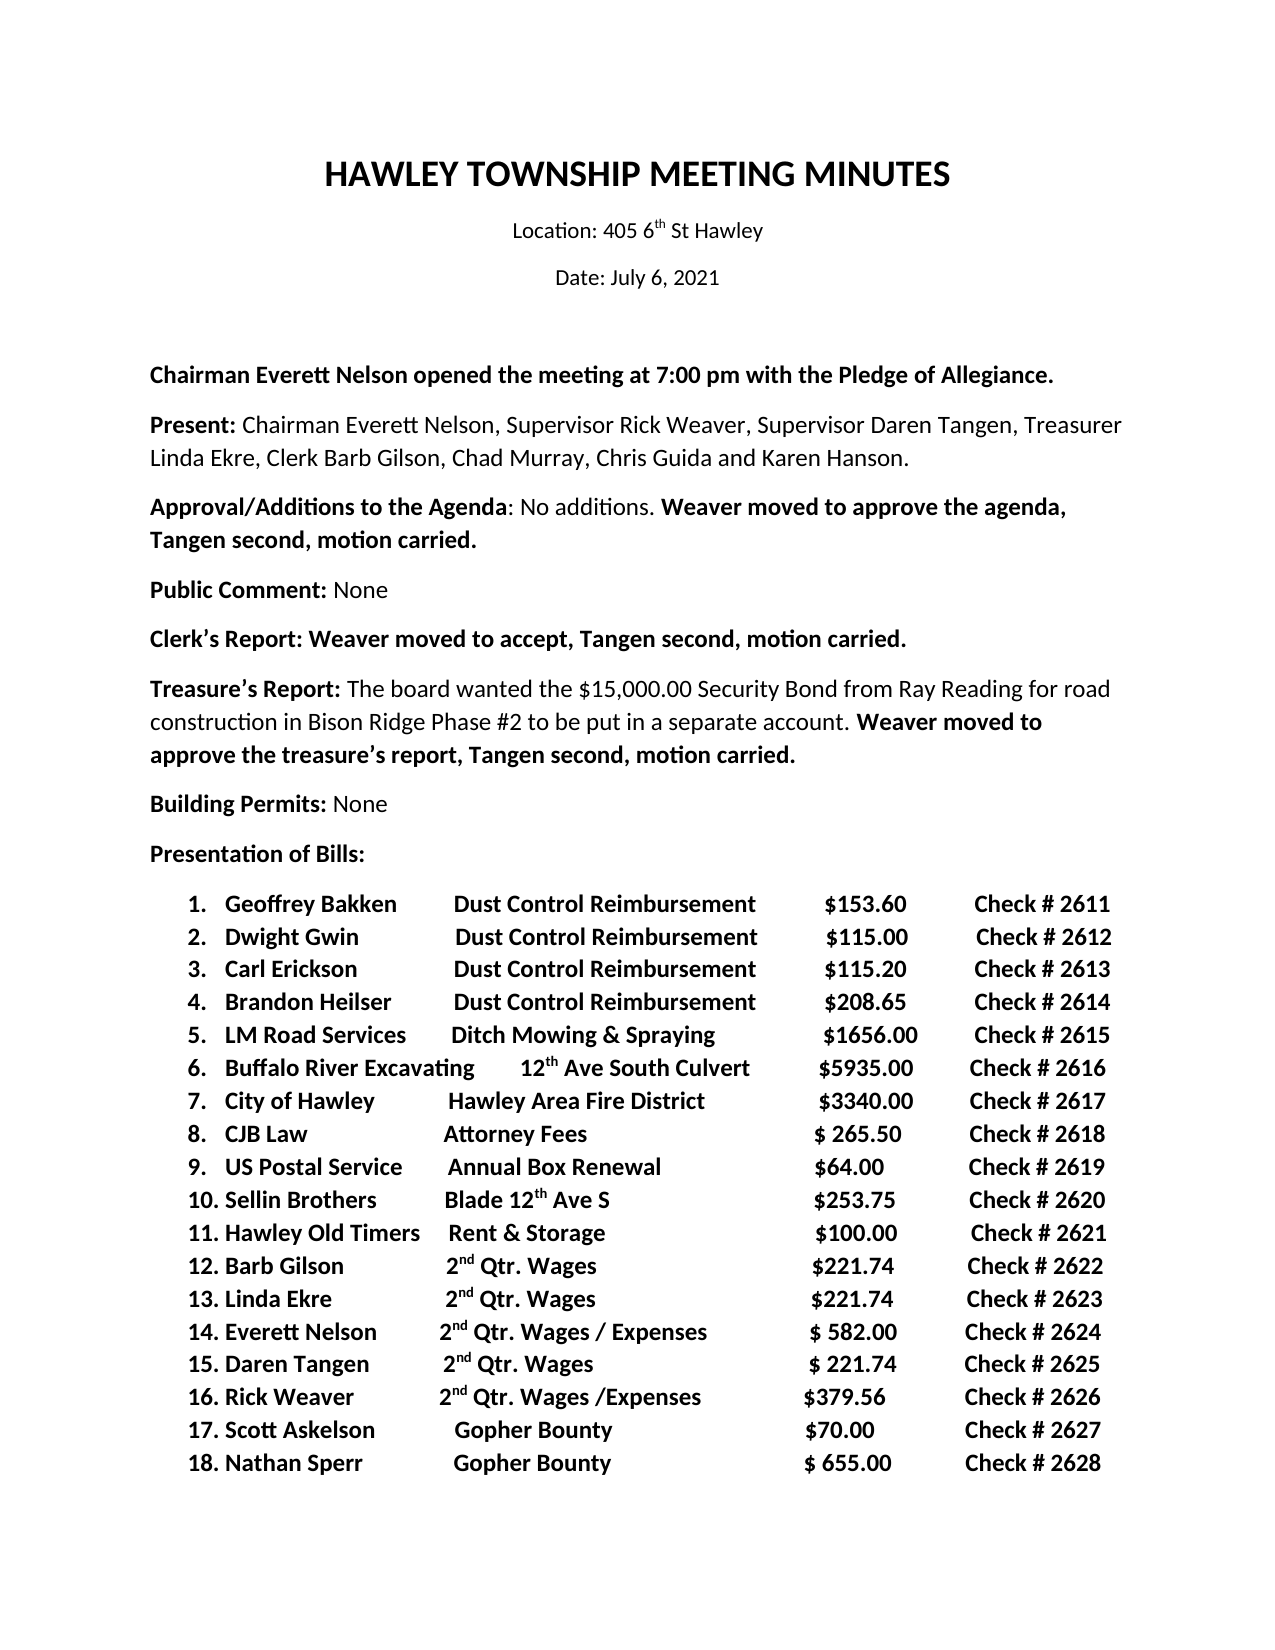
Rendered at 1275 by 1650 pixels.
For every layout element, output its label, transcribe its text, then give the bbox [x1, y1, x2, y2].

list CJB Law Attorney Fees $ 265.50 Check # 2618 [187, 1118, 1125, 1149]
list Nathan Sperr Gopher Bounty $ 655.00 Check # 2628 [187, 1447, 1125, 1478]
text Building Permits: None [150, 789, 1125, 819]
list Geoffrey Bakken Dust Control Reimbursement $153.60 Check # 2611 [187, 888, 1125, 918]
text Chairman Everett Nelson opened the meeting at 7:00 pm with the Pledge of Allegiance. [150, 359, 1125, 390]
list US Postal Service Annual Box Renewal $64.00 Check # 2619 [187, 1151, 1125, 1182]
text Clerk’s Report: Weaver moved to accept, Tangen second, motion carried. [150, 624, 1125, 654]
list Daren Tangen 2nd Qtr. Wages $ 221.74 Check # 2625 [187, 1349, 1125, 1379]
list Dwight Gwin Dust Control Reimbursement $115.00 Check # 2612 [187, 921, 1125, 951]
text Date: July 6, 2021 [150, 263, 1125, 291]
list Everett Nelson 2nd Qtr. Wages / Expenses $ 582.00 Check # 2624 [187, 1316, 1125, 1346]
list Rick Weaver 2nd Qtr. Wages /Expenses $379.56 Check # 2626 [187, 1382, 1125, 1412]
text Presentation of Bills: [150, 838, 1125, 869]
list Buffalo River Excavating 12th Ave South Culvert $5935.00 Check # 2616 [187, 1052, 1125, 1083]
text Approval/Additions to the Agenda: No additions. Weaver moved to approve the agenda, Tangen second, motion carried. [150, 492, 1125, 555]
list Brandon Heilser Dust Control Reimbursement $208.65 Check # 2614 [187, 987, 1125, 1017]
list Carl Erickson Dust Control Reimbursement $115.20 Check # 2613 [187, 954, 1125, 984]
list Sellin Brothers Blade 12th Ave S $253.75 Check # 2620 [187, 1184, 1125, 1214]
list Linda Ekre 2nd Qtr. Wages $221.74 Check # 2623 [187, 1283, 1125, 1313]
list City of Hawley Hawley Area Fire District $3340.00 Check # 2617 [187, 1085, 1125, 1116]
list Scott Askelson Gopher Bounty $70.00 Check # 2627 [187, 1414, 1125, 1445]
text Public Comment: None [150, 574, 1125, 604]
text Treasure’s Report: The board wanted the $15,000.00 Security Bond from Ray Reading for road construction in Bison Ridge Phase #2 to be put in a separate account. Weaver moved to approve the treasure’s report, Tangen second, motion carried. [150, 673, 1125, 769]
list LM Road Services Ditch Mowing & Spraying $1656.00 Check # 2615 [187, 1019, 1125, 1050]
text Present: Chairman Everett Nelson, Supervisor Rick Weaver, Supervisor Daren Tangen, Treasurer Linda Ekre, Clerk Barb Gilson, Chad Murray, Chris Guida and Karen Hanson. [150, 409, 1125, 472]
text HAWLEY TOWNSHIP MEETING MINUTES [150, 150, 1125, 196]
text Location: 405 6th St Hawley [150, 216, 1125, 244]
list Hawley Old Timers Rent & Storage $100.00 Check # 2621 [187, 1217, 1125, 1247]
list Barb Gilson 2nd Qtr. Wages $221.74 Check # 2622 [187, 1250, 1125, 1280]
